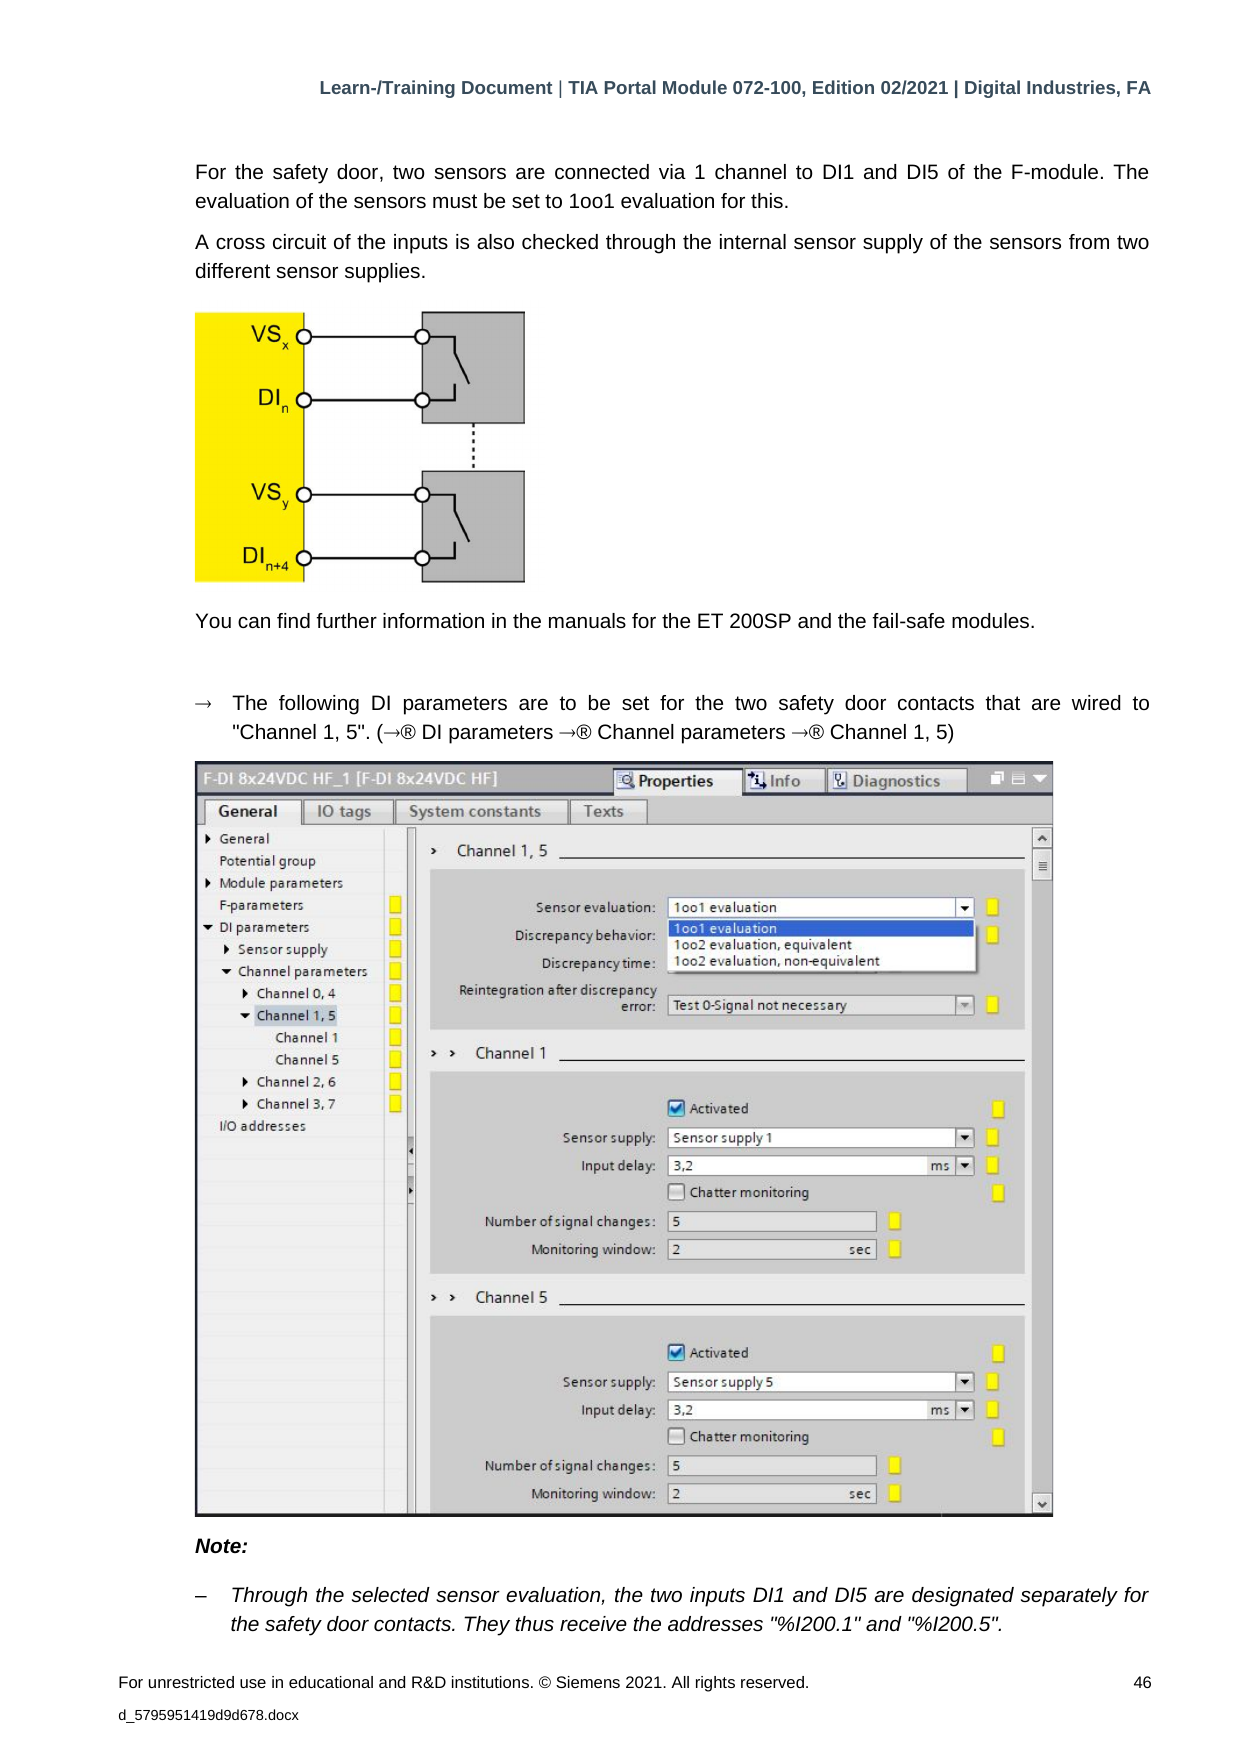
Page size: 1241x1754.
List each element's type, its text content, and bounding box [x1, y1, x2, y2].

text A cross circuit of the inputs is also checked through the internal sensor supply of the sensors from two different sensor supplies. [195, 230, 1152, 283]
text You can find further information in the manuals for the ET 200SP and the fail-safe modules. [195, 609, 1152, 633]
text For the safety door, two sensors are connected via 1 channel to DI1 and DI5 of the F-module. The evaluation of the sensors must be set to 1oo1 evaluation for this. [195, 160, 1152, 213]
picture [194, 761, 1054, 1517]
text Note: [195, 1534, 1152, 1558]
text The following DI parameters are to be set for the two safety door contacts that are wired to "Channel 1, 5". (® DI parameters ® Channel parameters ® Channel 1, 5) [195, 691, 1152, 744]
list Through the selected sensor evaluation, the two inputs DI1 and DI5 are designated separately for the safety door contacts. They thus receive the addresses "%I200.1" and "%I200.5". [195, 1583, 1152, 1635]
